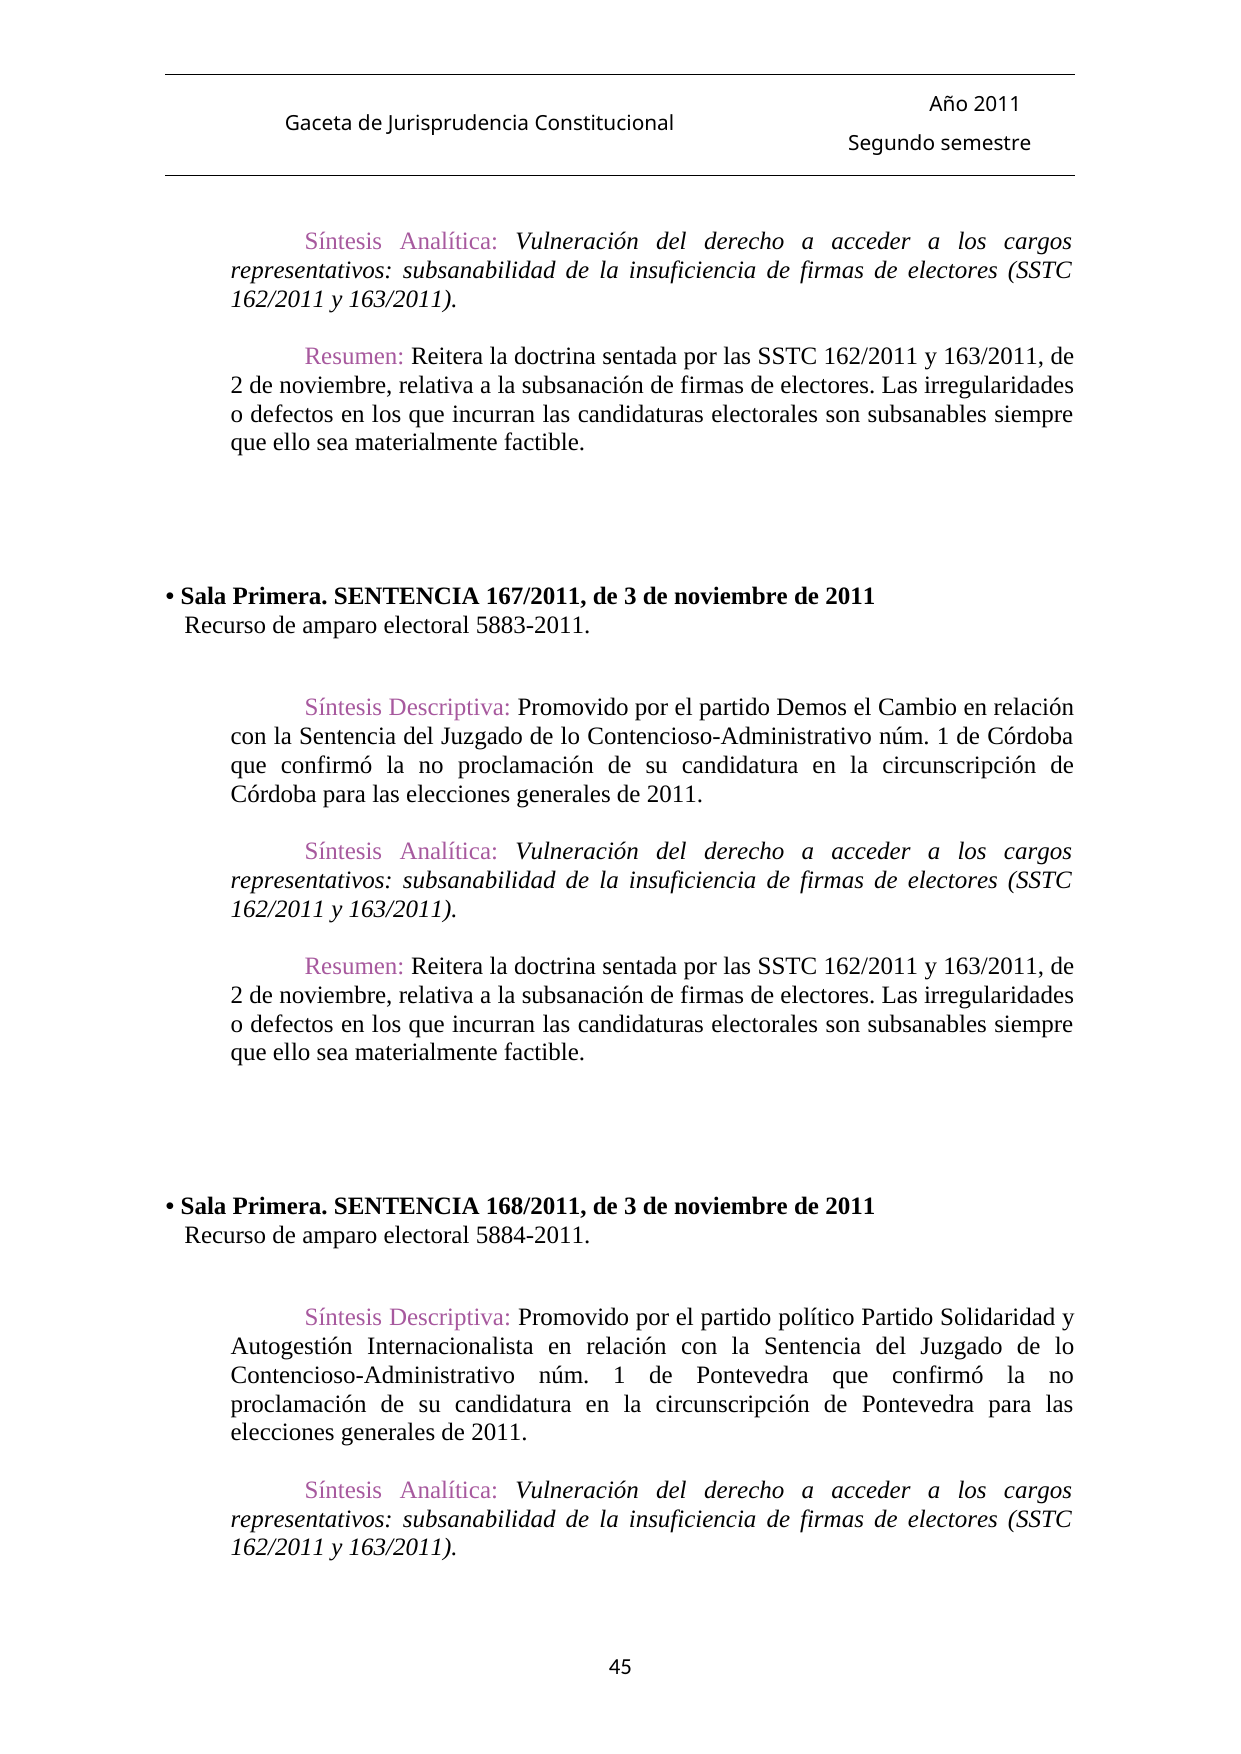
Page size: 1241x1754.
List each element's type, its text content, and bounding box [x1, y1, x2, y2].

text Síntesis Analítica: Vulneración del derecho a acceder a los cargos representativos: subsanabilidad de la insuficiencia de firmas de electores (SSTC 162/2011 y 163/2011). [230, 1475, 1075, 1561]
text Síntesis Analítica: Vulneración del derecho a acceder a los cargos representativos: subsanabilidad de la insuficiencia de firmas de electores (SSTC 162/2011 y 163/2011). [230, 226, 1075, 312]
text • Sala Primera. SENTENCIA 167/2011, de 3 de noviembre de 2011 [165, 581, 1075, 610]
text Resumen: Reitera la doctrina sentada por las SSTC 162/2011 y 163/2011, de 2 de noviembre, relativa a la subsanación de firmas de electores. Las irregularidades o defectos en los que incurran las candidaturas electorales son subsanables siempre que ello sea materialmente factible. [230, 341, 1075, 456]
text Recurso de amparo electoral 5884-2011. [165, 1220, 1075, 1249]
text Síntesis Analítica: Vulneración del derecho a acceder a los cargos representativos: subsanabilidad de la insuficiencia de firmas de electores (SSTC 162/2011 y 163/2011). [230, 836, 1075, 922]
text Resumen: Reitera la doctrina sentada por las SSTC 162/2011 y 163/2011, de 2 de noviembre, relativa a la subsanación de firmas de electores. Las irregularidades o defectos en los que incurran las candidaturas electorales son subsanables siempre que ello sea materialmente factible. [230, 951, 1075, 1066]
text Síntesis Descriptiva: Promovido por el partido político Partido Solidaridad y Autogestión Internacionalista en relación con la Sentencia del Juzgado de lo Contencioso-Administrativo núm. 1 de Pontevedra que confirmó la no proclamación de su candidatura en la circunscripción de Pontevedra para las elecciones generales de 2011. [230, 1302, 1075, 1446]
text Recurso de amparo electoral 5883-2011. [165, 610, 1075, 639]
text Síntesis Descriptiva: Promovido por el partido Demos el Cambio en relación con la Sentencia del Juzgado de lo Contencioso-Administrativo núm. 1 de Córdoba que confirmó la no proclamación de su candidatura en la circunscripción de Córdoba para las elecciones generales de 2011. [230, 692, 1075, 807]
text • Sala Primera. SENTENCIA 168/2011, de 3 de noviembre de 2011 [165, 1191, 1075, 1220]
